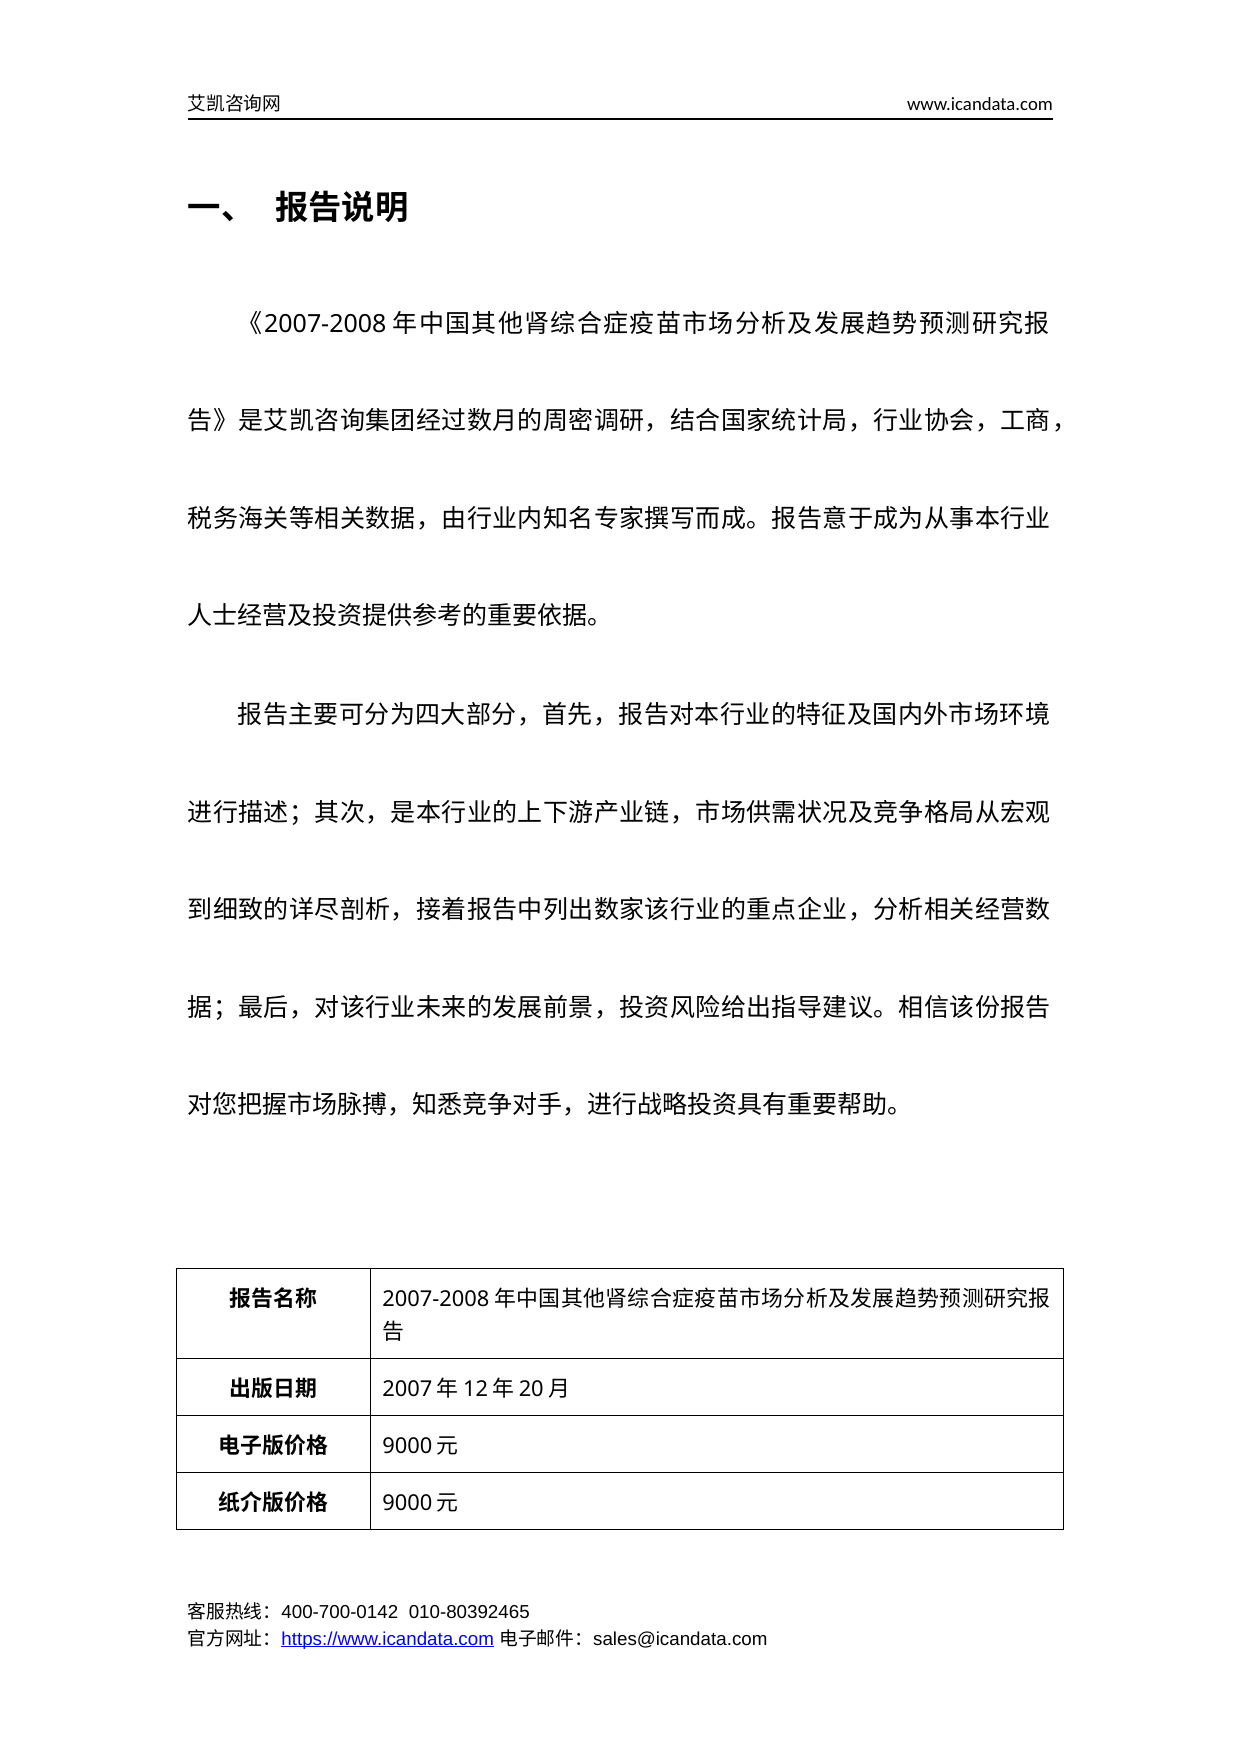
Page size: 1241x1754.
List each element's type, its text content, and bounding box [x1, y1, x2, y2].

table_header 报告名称 [177, 1269, 370, 1358]
table_cell 9000元 [371, 1473, 1063, 1529]
text 报告主要可分为四大部分，首先，报告对本行业的特征及国内外市场环境进行描述；其次，是本行业的上下游产业链，市场供需状况及竞争格局从宏观到细致的详尽剖析，接着报告中列出数家该行业的重点企业，分析相关经营数据；最后，对该行业未来的发展前景，投资风险给出指导建议。相信该份报告对您把握市场脉搏，知悉竞争对手，进行战略投资具有重要帮助。 [187, 681, 1053, 1136]
table_header 2007-2008年中国其他肾综合症疫苗市场分析及发展趋势预测研究报告 [371, 1269, 1063, 1358]
subtitle 报告说明 [187, 172, 1053, 237]
table_cell 9000元 [371, 1416, 1063, 1472]
table_cell 电子版价格 [177, 1416, 370, 1472]
table_cell 出版日期 [177, 1359, 370, 1415]
text 《2007-2008年中国其他肾综合症疫苗市场分析及发展趋势预测研究报告》是艾凯咨询集团经过数月的周密调研，结合国家统计局，行业协会，工商，税务海关等相关数据，由行业内知名专家撰写而成。报告意于成为从事本行业人士经营及投资提供参考的重要依据。 [187, 289, 1053, 646]
table_cell 2007年12年20月 [371, 1359, 1063, 1415]
table_cell 纸介版价格 [177, 1473, 370, 1529]
